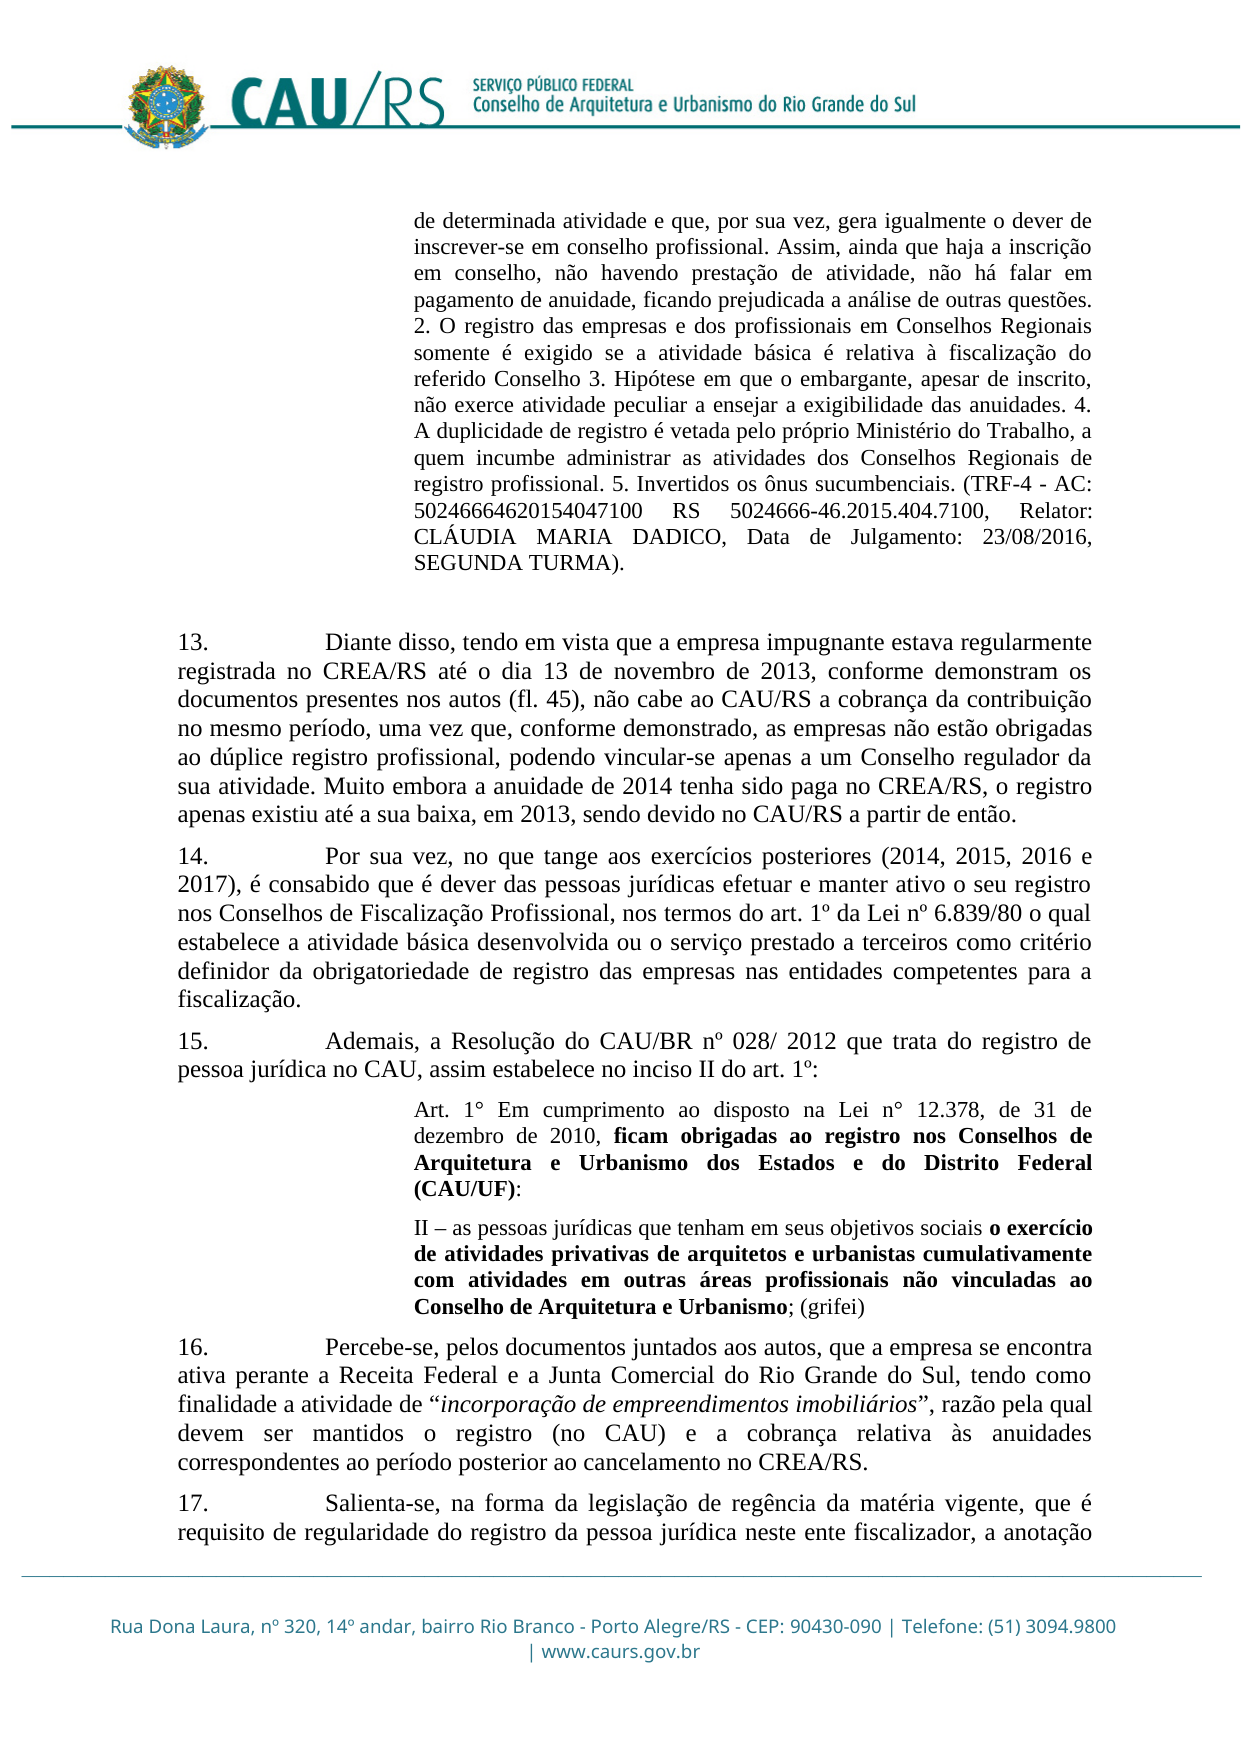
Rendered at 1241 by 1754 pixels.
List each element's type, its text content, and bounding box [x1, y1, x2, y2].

list II – as pessoas jurídicas que tenham em seus objetivos sociais o exercício de atividades privativas de arquitetos e urbanistas cumulativamente com atividades em outras áreas profissionais não vinculadas ao Conselho de Arquitetura e Urbanismo; (grifei) [413, 1214, 1093, 1319]
list Percebe-se, pelos documentos juntados aos autos, que a empresa se encontra ativa perante a Receita Federal e a Junta Comercial do Rio Grande do Sul, tendo como finalidade a atividade de “incorporação de empreendimentos imobiliários”, razão pela qual devem ser mantidos o registro (no CAU) e a cobrança relativa às anuidades correspondentes ao período posterior ao cancelamento no CREA/RS. [177, 1332, 1093, 1475]
list Ademais, a Resolução do CAU/BR nº 028/ 2012 que trata do registro de pessoa jurídica no CAU, assim estabelece no inciso II do art. 1º: [177, 1026, 1093, 1083]
list Diante disso, tendo em vista que a empresa impugnante estava regularmente registrada no CREA/RS até o dia 13 de novembro de 2013, conforme demonstram os documentos presentes nos autos (fl. 45), não cabe ao CAU/RS a cobrança da contribuição no mesmo período, uma vez que, conforme demonstrado, as empresas não estão obrigadas ao dúplice registro profissional, podendo vincular-se apenas a um Conselho regulador da sua atividade. Muito embora a anuidade de 2014 tenha sido paga no CREA/RS, o registro apenas existiu até a sua baixa, em 2013, sendo devido no CAU/RS a partir de então. [177, 627, 1093, 828]
list Art. 1° Em cumprimento ao disposto na Lei n° 12.378, de 31 de dezembro de 2010, ficam obrigadas ao registro nos Conselhos de Arquitetura e Urbanismo dos Estados e do Distrito Federal (CAU/UF): [413, 1096, 1093, 1201]
list Por sua vez, no que tange aos exercícios posteriores (2014, 2015, 2016 e 2017), é consabido que é dever das pessoas jurídicas efetuar e manter ativo o seu registro nos Conselhos de Fiscalização Profissional, nos termos do art. 1º da Lei nº 6.839/80 o qual estabelece a atividade básica desenvolvida ou o serviço prestado a terceiros como critério definidor da obrigatoriedade de registro das empresas nas entidades competentes para a fiscalização. [177, 841, 1093, 1013]
picture [11, 0, 1241, 160]
